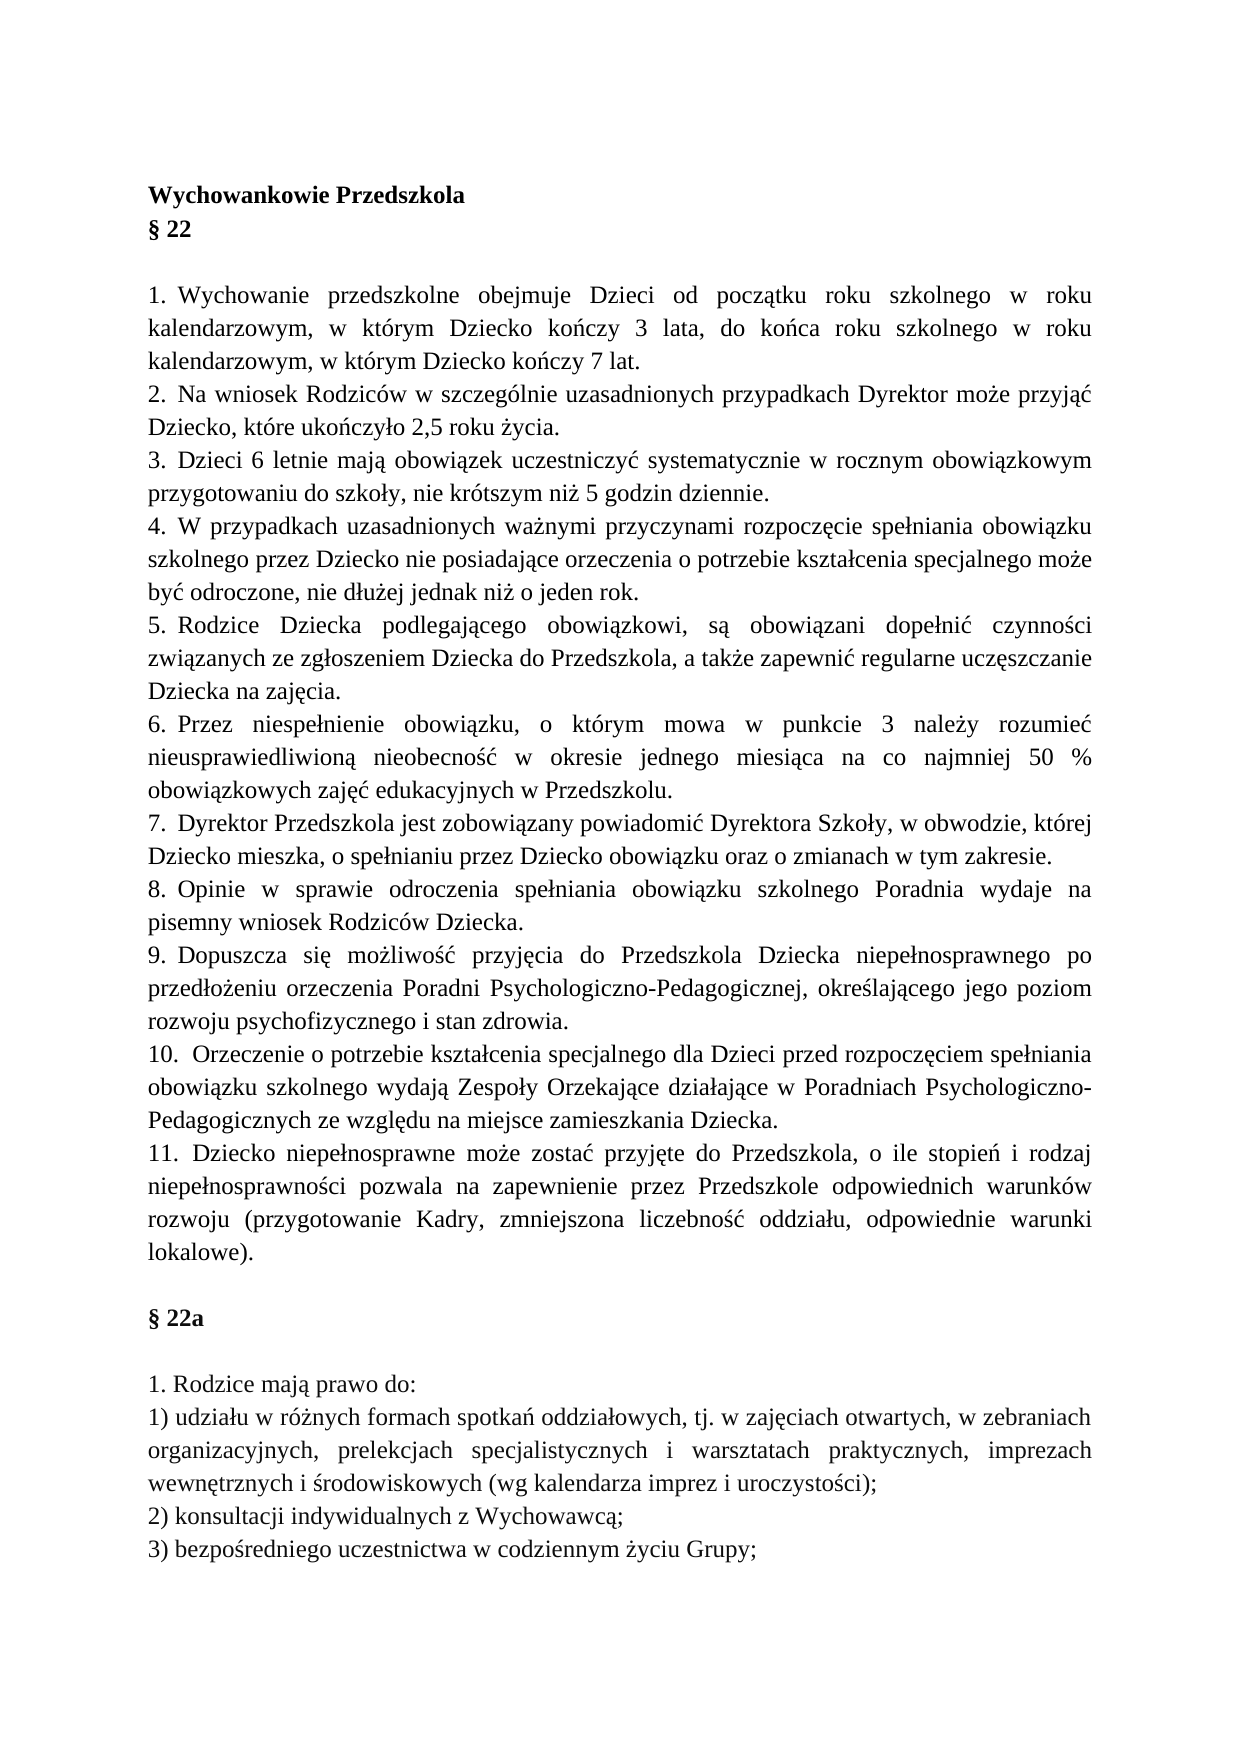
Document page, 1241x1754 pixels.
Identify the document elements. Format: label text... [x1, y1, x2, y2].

list Opinie w sprawie odroczenia spełniania obowiązku szkolnego Poradnia wydaje na pisemny wniosek Rodziców Dziecka. [148, 874, 1093, 936]
list Na wniosek Rodziców w szczególnie uzasadnionych przypadkach Dyrektor może przyjąć Dziecko, które ukończyło 2,5 roku życia. [148, 379, 1093, 441]
text 1) udziału w różnych formach spotkań oddziałowych, tj. w zajęciach otwartych, w zebraniach organizacyjnych, prelekcjach specjalistycznych i warsztatach praktycznych, imprezach wewnętrznych i środowiskowych (wg kalendarza imprez i uroczystości); [148, 1402, 1093, 1497]
list Dzieci 6 letnie mają obowiązek uczestniczyć systematycznie w rocznym obowiązkowym przygotowaniu do szkoły, nie krótszym niż 5 godzin dziennie. [148, 445, 1093, 507]
text 3) bezpośredniego uczestnictwa w codziennym życiu Grupy; [148, 1534, 1093, 1563]
list Rodzice Dziecka podlegającego obowiązkowi, są obowiązani dopełnić czynności związanych ze zgłoszeniem Dziecka do Przedszkola, a także zapewnić regularne uczęszczanie Dziecka na zajęcia. [148, 610, 1093, 705]
list Wychowanie przedszkolne obejmuje Dzieci od początku roku szkolnego w roku kalendarzowym, w którym Dziecko kończy 3 lata, do końca roku szkolnego w roku kalendarzowym, w którym Dziecko kończy 7 lat. [148, 280, 1093, 374]
text § 22a [148, 1303, 1093, 1332]
text 1. Rodzice mają prawo do: [148, 1369, 1093, 1398]
text Wychowankowie Przedszkola [148, 181, 1093, 209]
list Dyrektor Przedszkola jest zobowiązany powiadomić Dyrektora Szkoły, w obwodzie, której Dziecko mieszka, o spełnianiu przez Dziecko obowiązku oraz o zmianach w tym zakresie. [148, 808, 1093, 870]
text § 22 [148, 214, 1093, 242]
list W przypadkach uzasadnionych ważnymi przyczynami rozpoczęcie spełniania obowiązku szkolnego przez Dziecko nie posiadające orzeczenia o potrzebie kształcenia specjalnego może być odroczone, nie dłużej jednak niż o jeden rok. [148, 511, 1093, 606]
list Dopuszcza się możliwość przyjęcia do Przedszkola Dziecka niepełnosprawnego po przedłożeniu orzeczenia Poradni Psychologiczno-Pedagogicznej, określającego jego poziom rozwoju psychofizycznego i stan zdrowia. [148, 940, 1093, 1035]
text 2) konsultacji indywidualnych z Wychowawcą; [148, 1501, 1093, 1530]
list Dziecko niepełnosprawne może zostać przyjęte do Przedszkola, o ile stopień i rodzaj niepełnosprawności pozwala na zapewnienie przez Przedszkole odpowiednich warunków rozwoju (przygotowanie Kadry, zmniejszona liczebność oddziału, odpowiednie warunki lokalowe). [148, 1138, 1093, 1266]
list Orzeczenie o potrzebie kształcenia specjalnego dla Dzieci przed rozpoczęciem spełniania obowiązku szkolnego wydają Zespoły Orzekające działające w Poradniach Psychologiczno-Pedagogicznych ze względu na miejsce zamieszkania Dziecka. [148, 1039, 1093, 1134]
list Przez niespełnienie obowiązku, o którym mowa w punkcie 3 należy rozumieć nieusprawiedliwioną nieobecność w okresie jednego miesiąca na co najmniej 50 % obowiązkowych zajęć edukacyjnych w Przedszkolu. [148, 709, 1093, 804]
